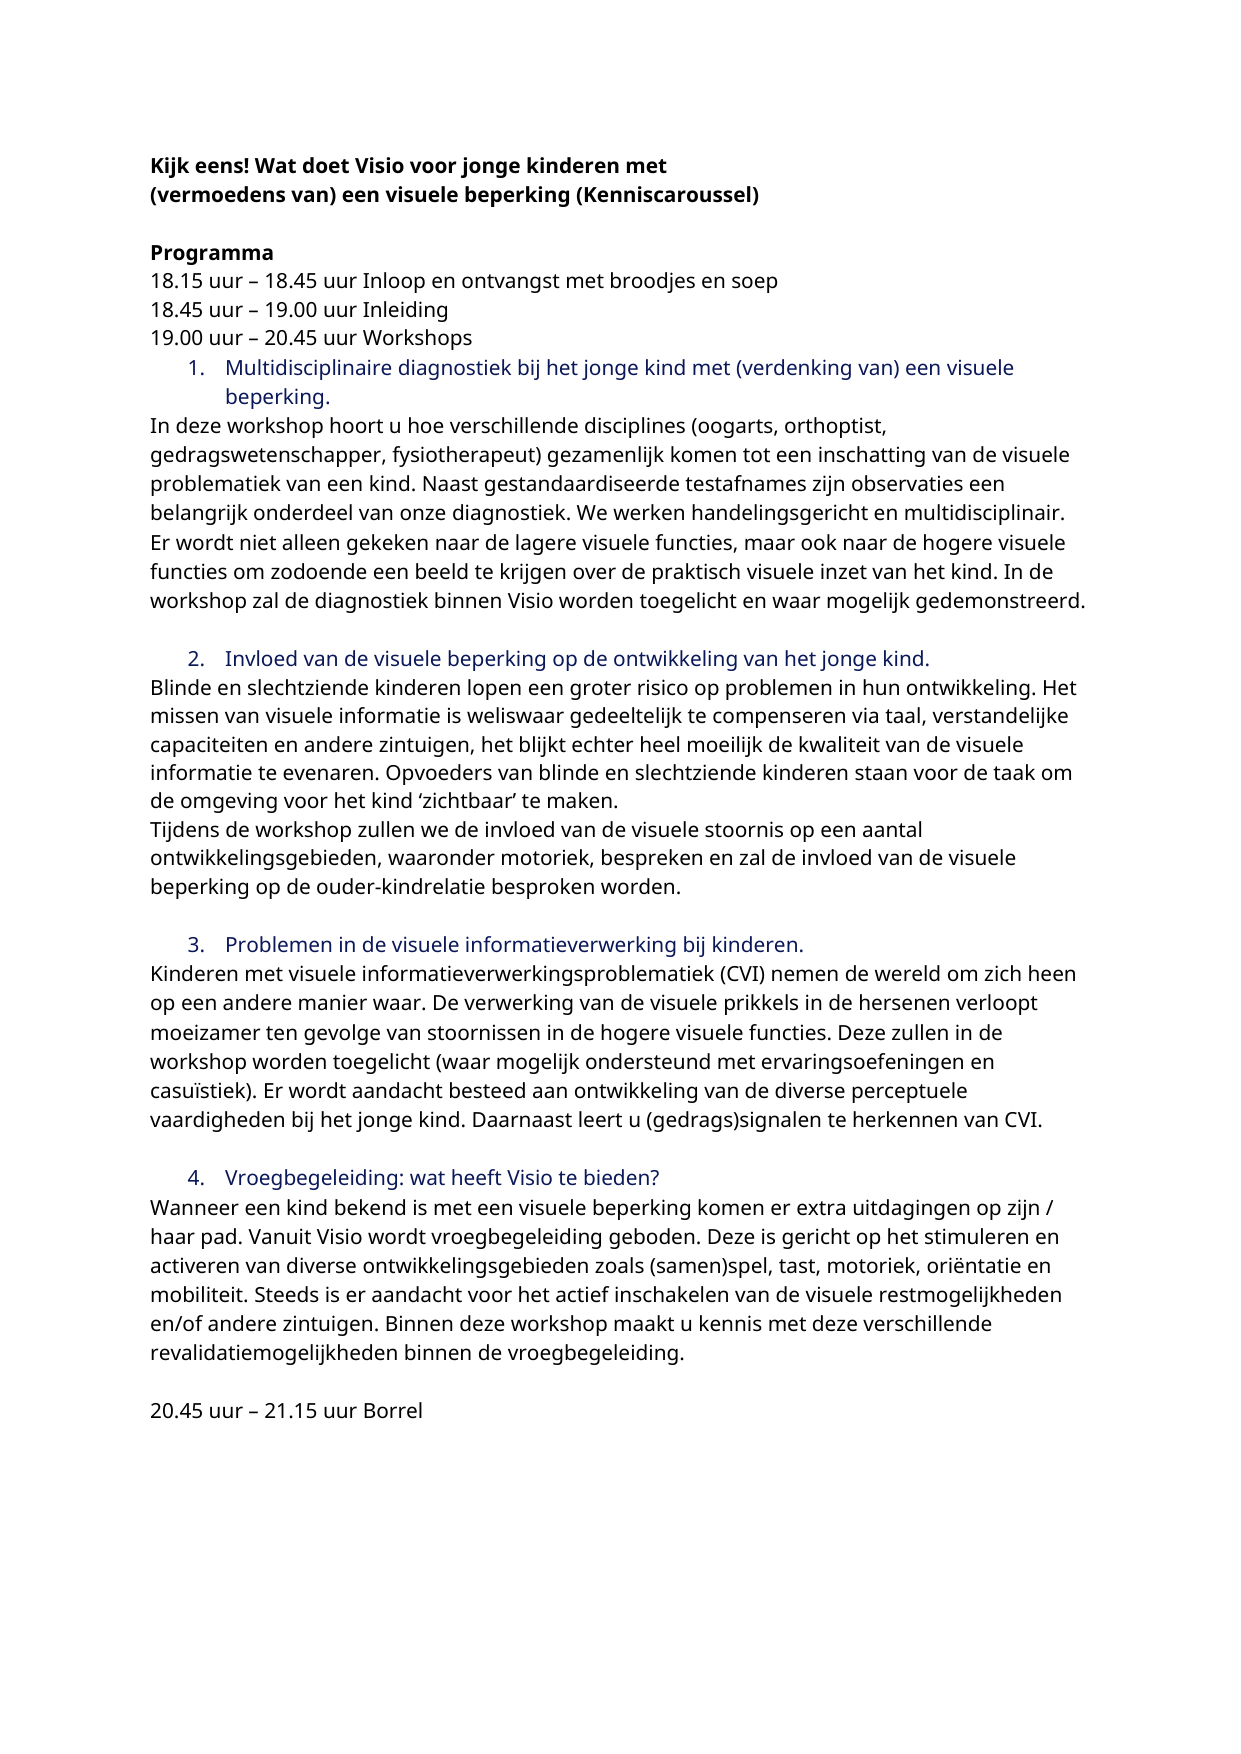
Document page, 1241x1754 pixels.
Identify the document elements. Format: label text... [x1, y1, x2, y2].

text 20.45 uur – 21.15 uur Borrel [150, 1396, 1090, 1424]
text 18.45 uur – 19.00 uur Inleiding [150, 295, 1090, 323]
list Kijk eens! Wat doet Visio voor jonge kinderen met (vermoedens van) een visuele beperking (Kenniscaroussel) [150, 150, 1090, 208]
text Blinde en slechtziende kinderen lopen een groter risico op problemen in hun ontwikkeling. Het missen van visuele informatie is weliswaar gedeeltelijk te compenseren via taal, verstandelijke capaciteiten en andere zintuigen, het blijkt echter heel moeilijk de kwaliteit van de visuele informatie te evenaren. Opvoeders van blinde en slechtziende kinderen staan voor de taak om de omgeving voor het kind ‘zichtbaar’ te maken. [150, 673, 1090, 815]
list Invloed van de visuele beperking op de ontwikkeling van het jonge kind. [187, 644, 1090, 673]
list Wanneer een kind bekend is met een visuele beperking komen er extra uitdagingen op zijn / haar pad. Vanuit Visio wordt vroegbegeleiding geboden. Deze is gericht op het stimuleren en activeren van diverse ontwikkelingsgebieden zoals (samen)spel, tast, motoriek, oriëntatie en mobiliteit. Steeds is er aandacht voor het actief inschakelen van de visuele restmogelijkheden en/of andere zintuigen. Binnen deze workshop maakt u kennis met deze verschillende revalidatiemogelijkheden binnen de vroegbegeleiding. [150, 1192, 1090, 1367]
text Tijdens de workshop zullen we de invloed van de visuele stoornis op een aantal ontwikkelingsgebieden, waaronder motoriek, bespreken en zal de invloed van de visuele beperking op de ouder-kindrelatie besproken worden. [150, 815, 1090, 900]
list Vroegbegeleiding: wat heeft Visio te bieden? [187, 1163, 1090, 1192]
text 18.15 uur – 18.45 uur Inloop en ontvangst met broodjes en soep [150, 267, 1090, 295]
list Kinderen met visuele informatieverwerkingsproblematiek (CVI) nemen de wereld om zich heen op een andere manier waar. De verwerking van de visuele prikkels in de hersenen verloopt moeizamer ten gevolge van stoornissen in de hogere visuele functies. Deze zullen in de workshop worden toegelicht (waar mogelijk ondersteund met ervaringsoefeningen en casuïstiek). Er wordt aandacht besteed aan ontwikkeling van de diverse perceptuele vaardigheden bij het jonge kind. Daarnaast leert u (gedrags)signalen te herkennen van CVI. [150, 959, 1090, 1134]
list Multidisciplinaire diagnostiek bij het jonge kind met (verdenking van) een visuele beperking. [187, 352, 1090, 410]
text 19.00 uur – 20.45 uur Workshops [150, 323, 1090, 352]
list Programma [150, 237, 1090, 267]
list Problemen in de visuele informatieverwerking bij kinderen. [187, 929, 1090, 959]
list In deze workshop hoort u hoe verschillende disciplines (oogarts, orthoptist, gedragswetenschapper, fysiotherapeut) gezamenlijk komen tot een inschatting van de visuele problematiek van een kind. Naast gestandaardiseerde testafnames zijn observaties een belangrijk onderdeel van onze diagnostiek. We werken handelingsgericht en multidisciplinair. Er wordt niet alleen gekeken naar de lagere visuele functies, maar ook naar de hogere visuele functies om zodoende een beeld te krijgen over de praktisch visuele inzet van het kind. In de workshop zal de diagnostiek binnen Visio worden toegelicht en waar mogelijk gedemonstreerd. [150, 410, 1090, 614]
